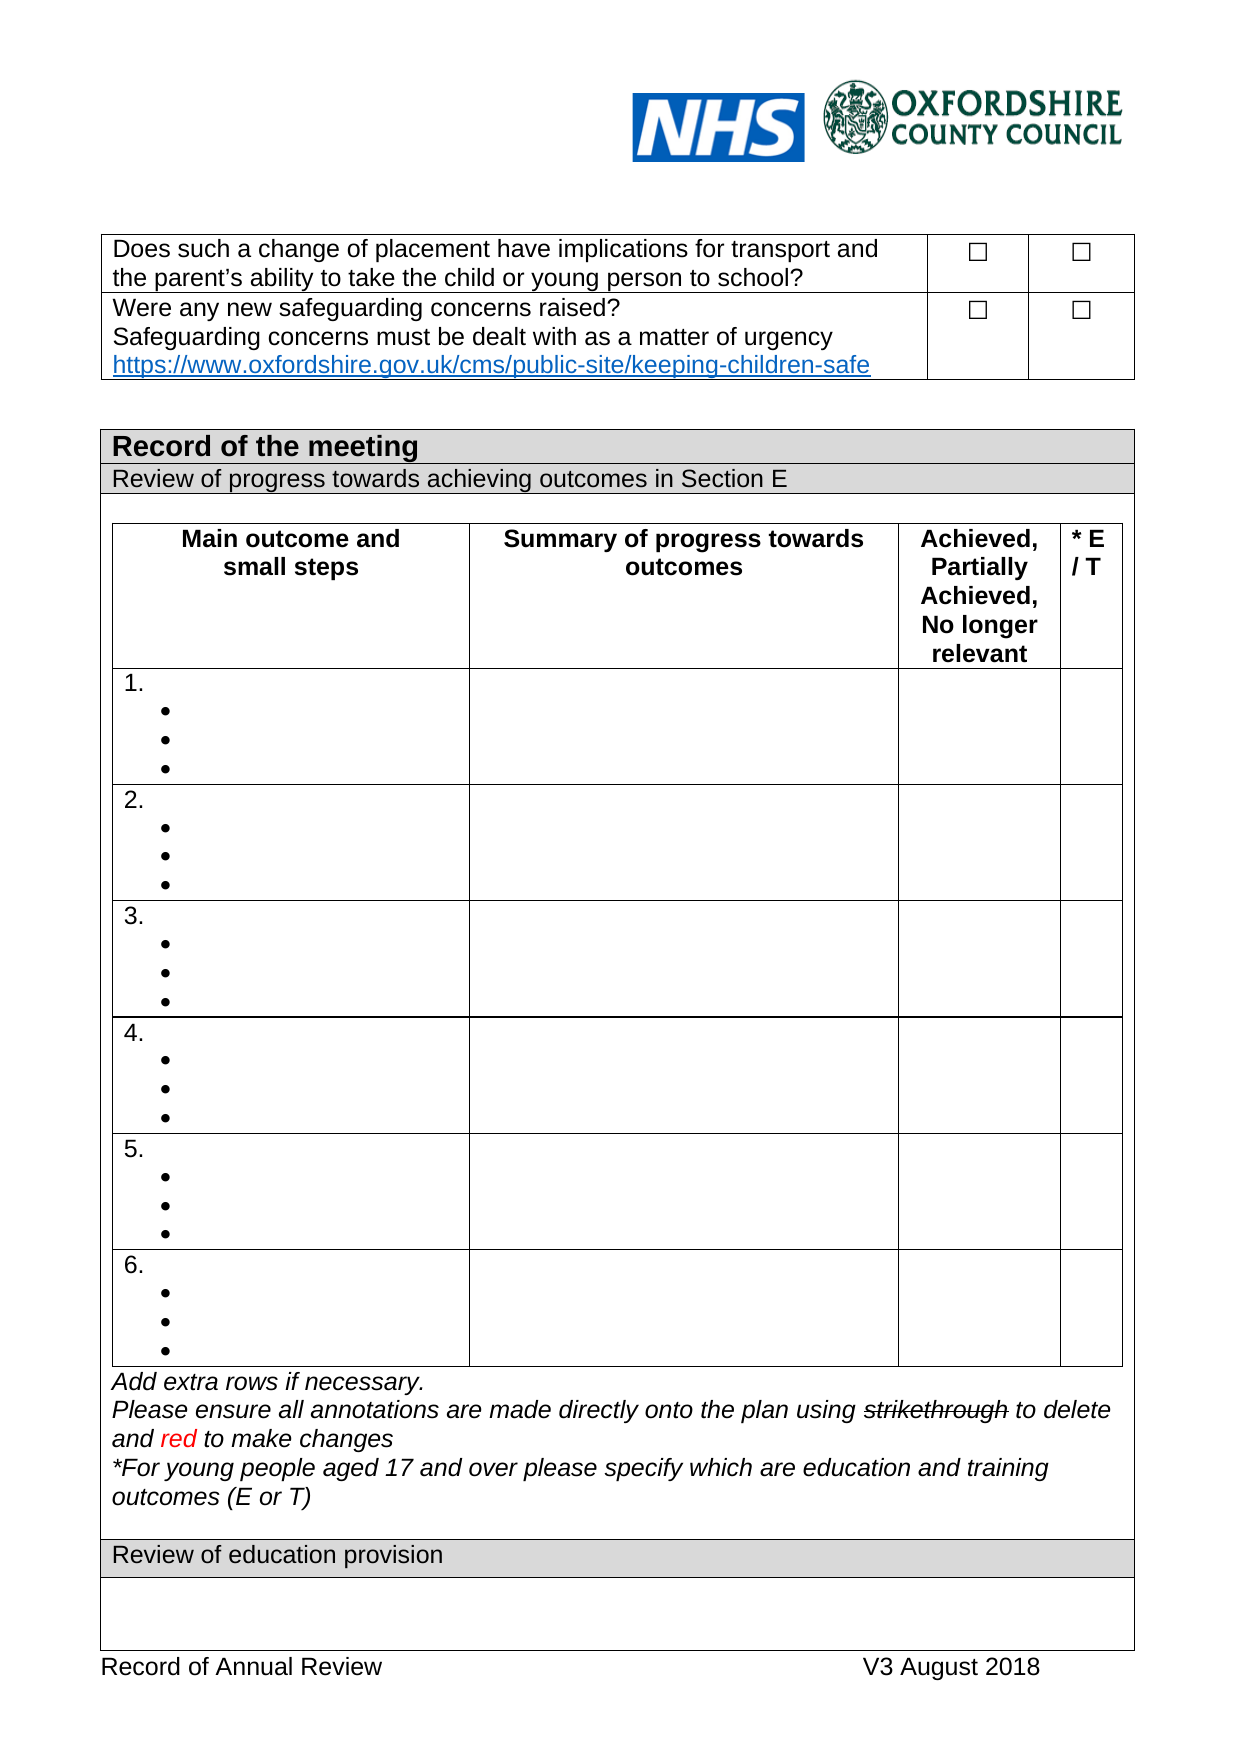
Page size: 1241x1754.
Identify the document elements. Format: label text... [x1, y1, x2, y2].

table_cell [101, 1578, 1134, 1650]
table_cell Review of education provision [101, 1540, 1134, 1577]
table_cell [1029, 235, 1134, 292]
table_cell Review of progress towards achieving outcomes in Section E [101, 464, 1134, 493]
table_cell Add extra rows if necessary. Please ensure all annotations are made directly onto the plan using strikethrough to delete and red to make changes *For young people aged 17 and over please specify which are education and training outcomes (E or T) [101, 494, 1134, 1539]
table_header Record of the meeting [101, 430, 1134, 463]
table_cell Were any new safeguarding concerns raised? Safeguarding concerns must be dealt with as a matter of urgency https://www.oxfordshire.gov.uk/cms/public-site/keeping-children-safe [102, 293, 927, 379]
picture [632, 73, 1140, 162]
table_cell [928, 235, 1028, 292]
